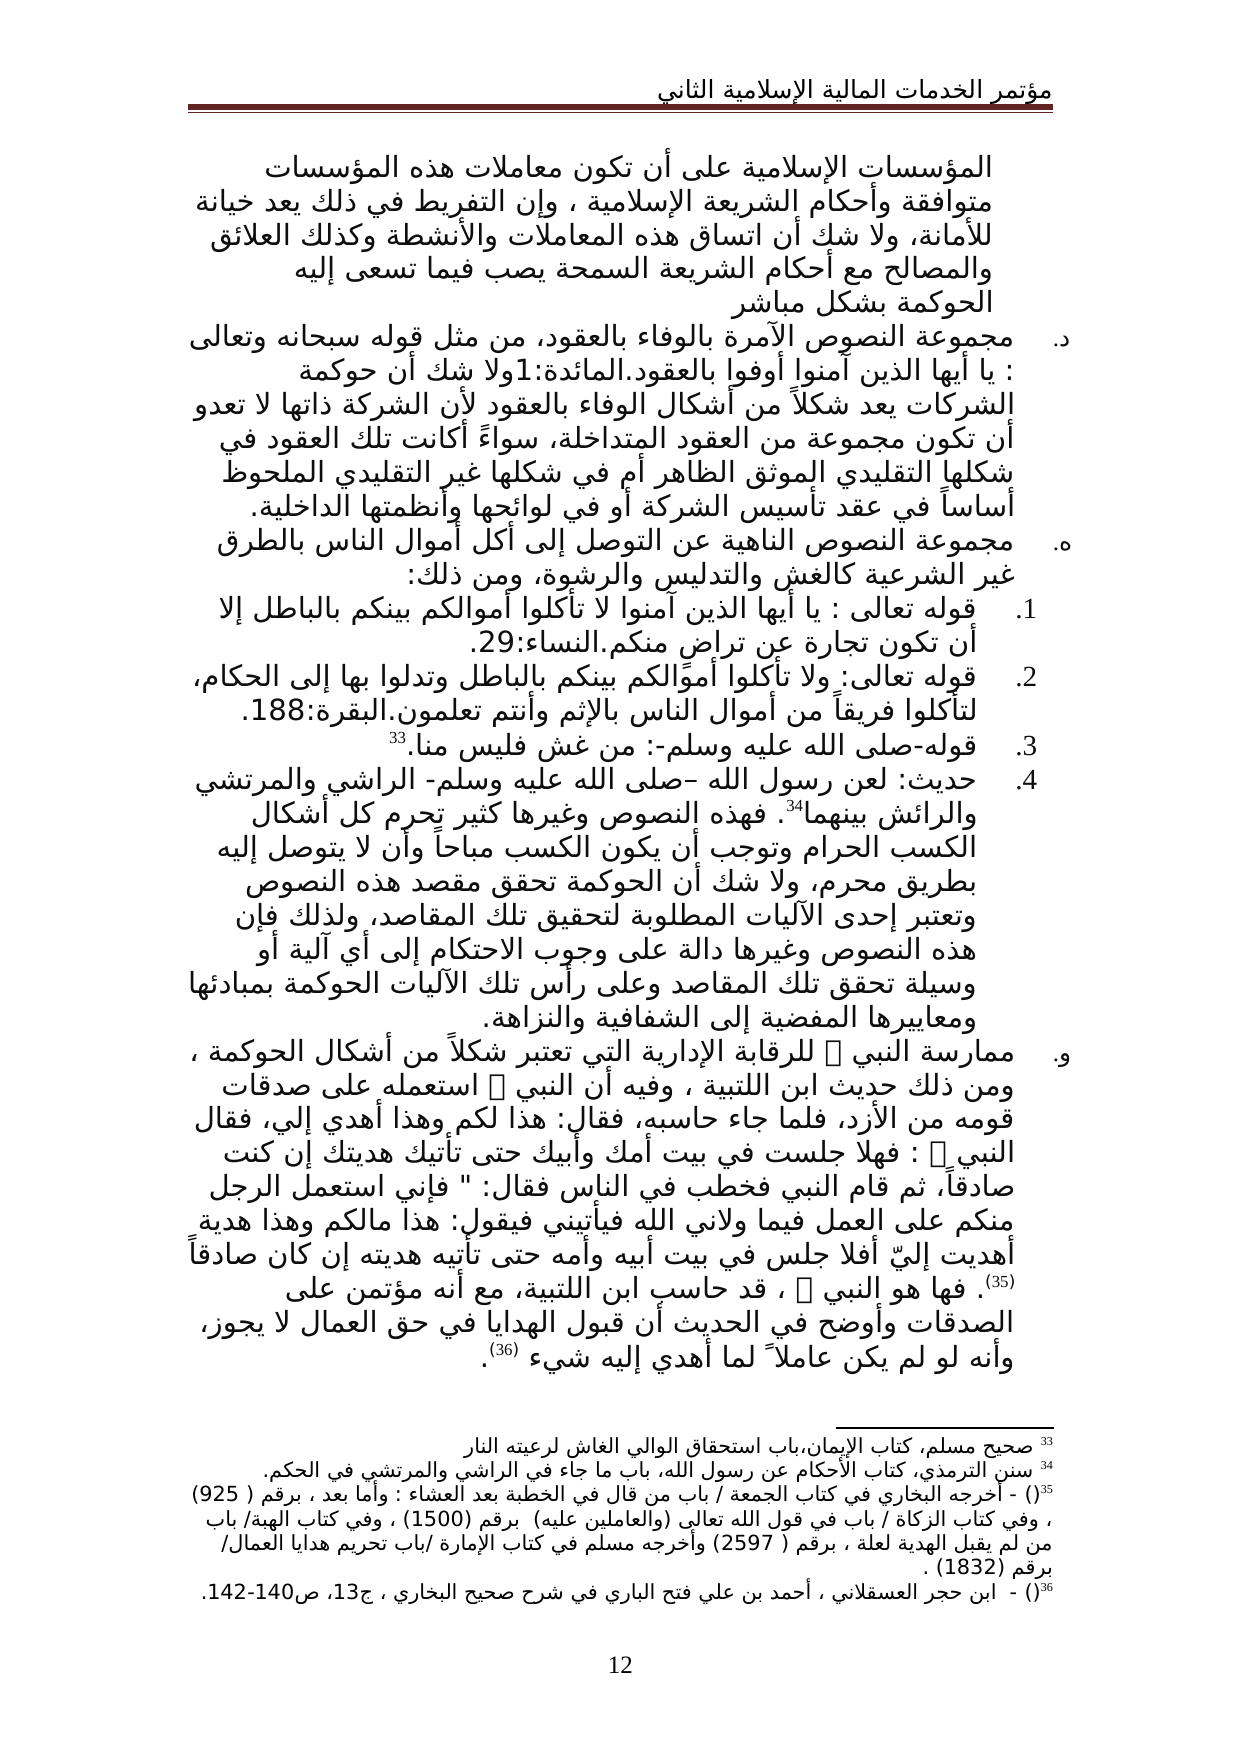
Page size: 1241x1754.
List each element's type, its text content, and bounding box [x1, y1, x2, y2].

list حديث: لعن رسول الله –صلى الله عليه وسلم- الراشي والمرتشي والرائش بينهما. فهذه النصوص وغيرها كثير تحرم كل أشكال الكسب الحرام وتوجب أن يكون الكسب مباحاً وأن لا يتوصل إليه بطريق محرم، ولا شك أن الحوكمة تحقق مقصد هذه النصوص وتعتبر إحدى الآليات المطلوبة لتحقيق تلك المقاصد، ولذلك فإن هذه النصوص وغيرها دالة على وجوب الاحتكام إلى أي آلية أو وسيلة تحقق تلك المقاصد وعلى رأس تلك الآليات الحوكمة بمبادئها ومعاييرها المفضية إلى الشفافية والنزاهة. [187, 762, 1015, 1034]
list مجموعة النصوص الآمرة بالوفاء بالعقود، من مثل قوله سبحانه وتعالى : يا أيها الذين آمنوا أوفوا بالعقود.المائدة:1ولا شك أن حوكمة الشركات يعد شكلاً من أشكال الوفاء بالعقود لأن الشركة ذاتها لا تعدو أن تكون مجموعة من العقود المتداخلة، سواءً أكانت تلك العقود في شكلها التقليدي الموثق الظاهر أم في شكلها غير التقليدي الملحوظ أساساً في عقد تأسيس الشركة أو في لوائحها وأنظمتها الداخلية. [187, 320, 1053, 523]
list قوله تعالى : يا أيها الذين آمنوا لا تأكلوا أموالكم بينكم بالباطل إلا أن تكون تجارة عن تراضٍ منكم.النساء:29. [187, 591, 1015, 659]
list ممارسة النبي للرقابة الإدارية التي تعتبر شكلاً من أشكال الحوكمة ، ومن ذلك حديث ابن اللتبية ، وفيه أن النبي استعمله على صدقات قومه من الأزد، فلما جاء حاسبه، فقال: هذا لكم وهذا أهدي إلي، فقال النبي : فهلا جلست في بيت أمك وأبيك حتى تأتيك هديتك إن كنت صادقاً، ثم قام النبي فخطب في الناس فقال: " فإني استعمل الرجل منكم على العمل فيما ولاني الله فيأتيني فيقول: هذا مالكم وهذا هدية أهديت إليّ أفلا جلس في بيت أبيه وأمه حتى تأتيه هديته إن كان صادقاً (). فها هو النبي ، قد حاسب ابن اللتبية، مع أنه مؤتمن على الصدقات وأوضح في الحديث أن قبول الهدايا في حق العمال لا يجوز، وأنه لو لم يكن عاملا ً لما أهدي إليه شيء (). [187, 1034, 1053, 1374]
list قوله-صلى الله عليه وسلم-: من غش فليس منا. [187, 728, 1015, 762]
list قوله تعالى: ولا تأكلوا أموالكم بينكم بالباطل وتدلوا بها إلى الحكام، لتأكلوا فريقاً من أموال الناس بالإثم وأنتم تعلمون.البقرة:188. [187, 659, 1015, 728]
list مجموعة النصوص الناهية عن التوصل إلى أكل أموال الناس بالطرق غير الشرعية كالغش والتدليس والرشوة، ومن ذلك: [187, 523, 1053, 591]
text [187, 150, 994, 320]
